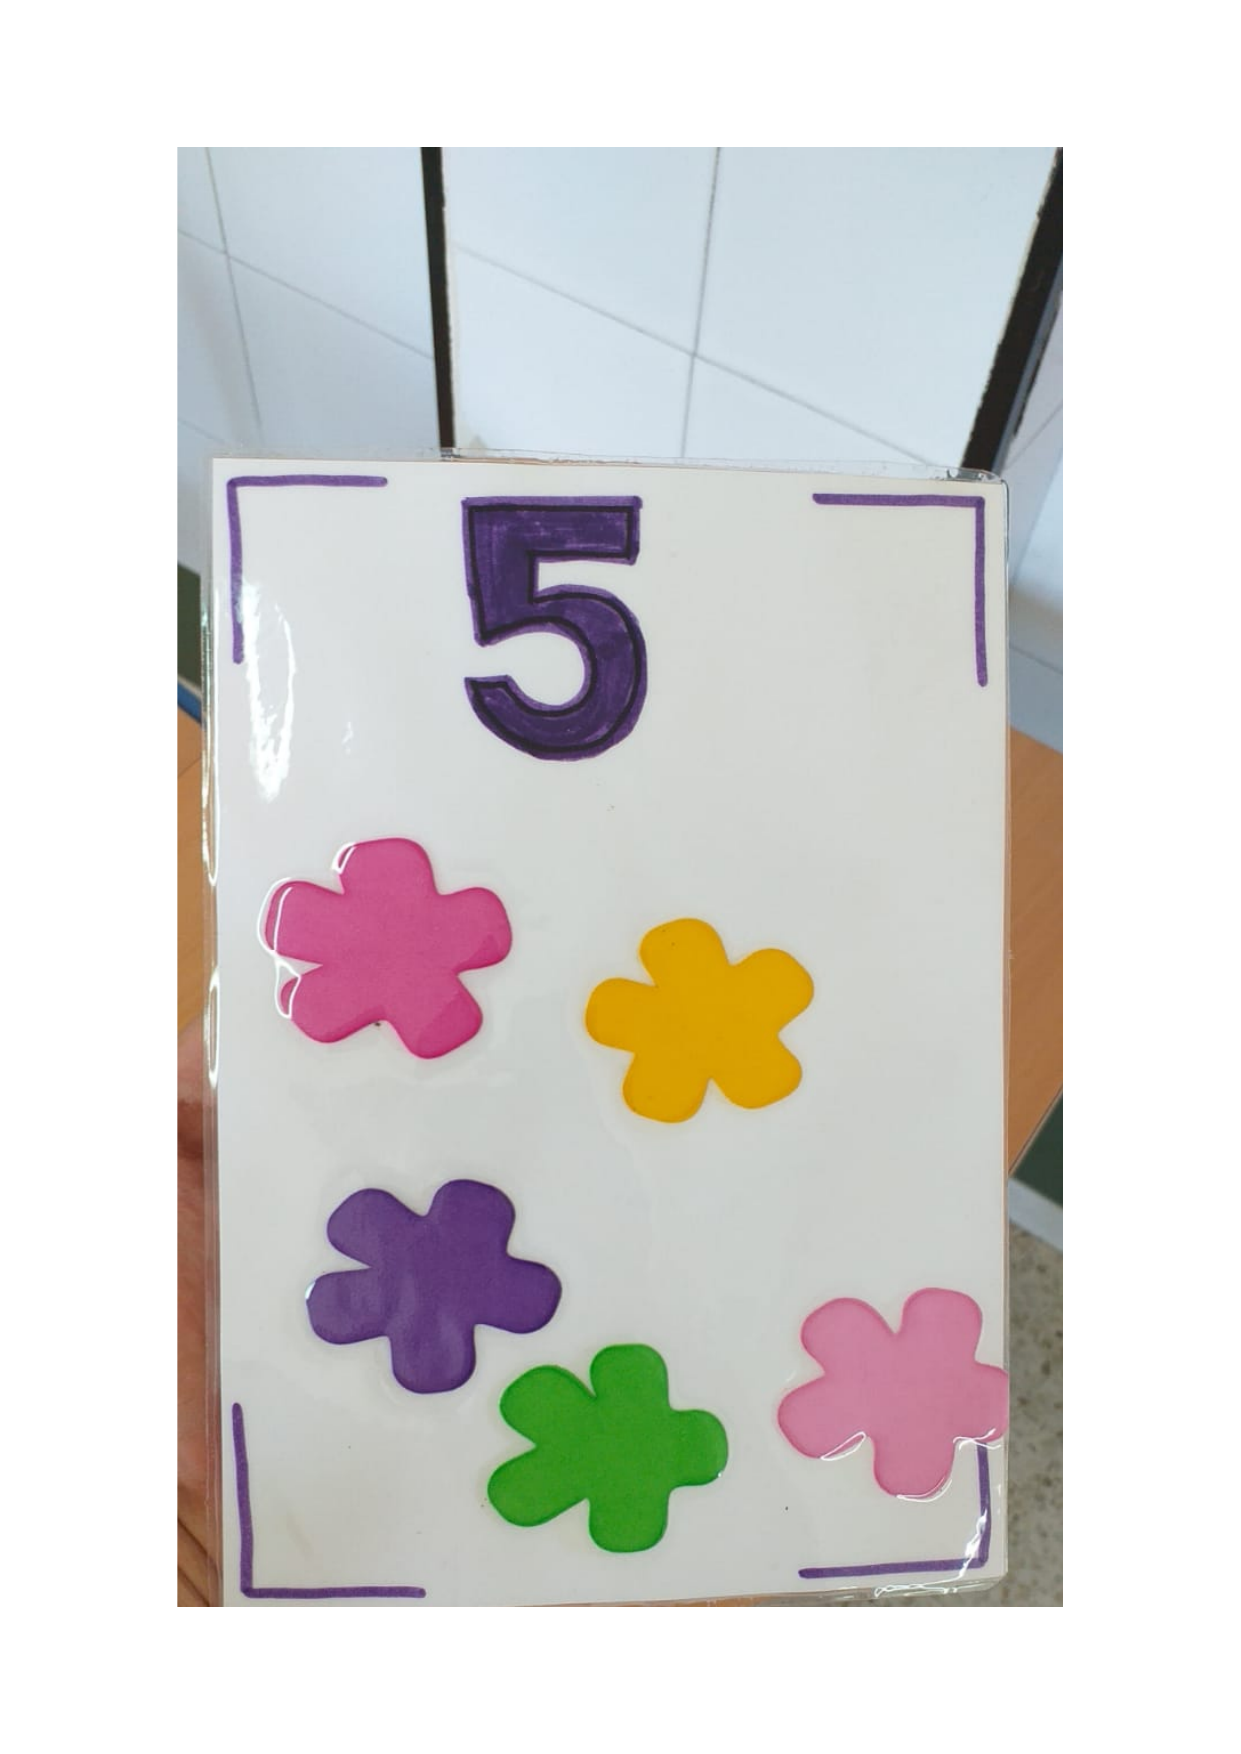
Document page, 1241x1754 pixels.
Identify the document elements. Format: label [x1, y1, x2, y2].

picture [177, 147, 1063, 1607]
